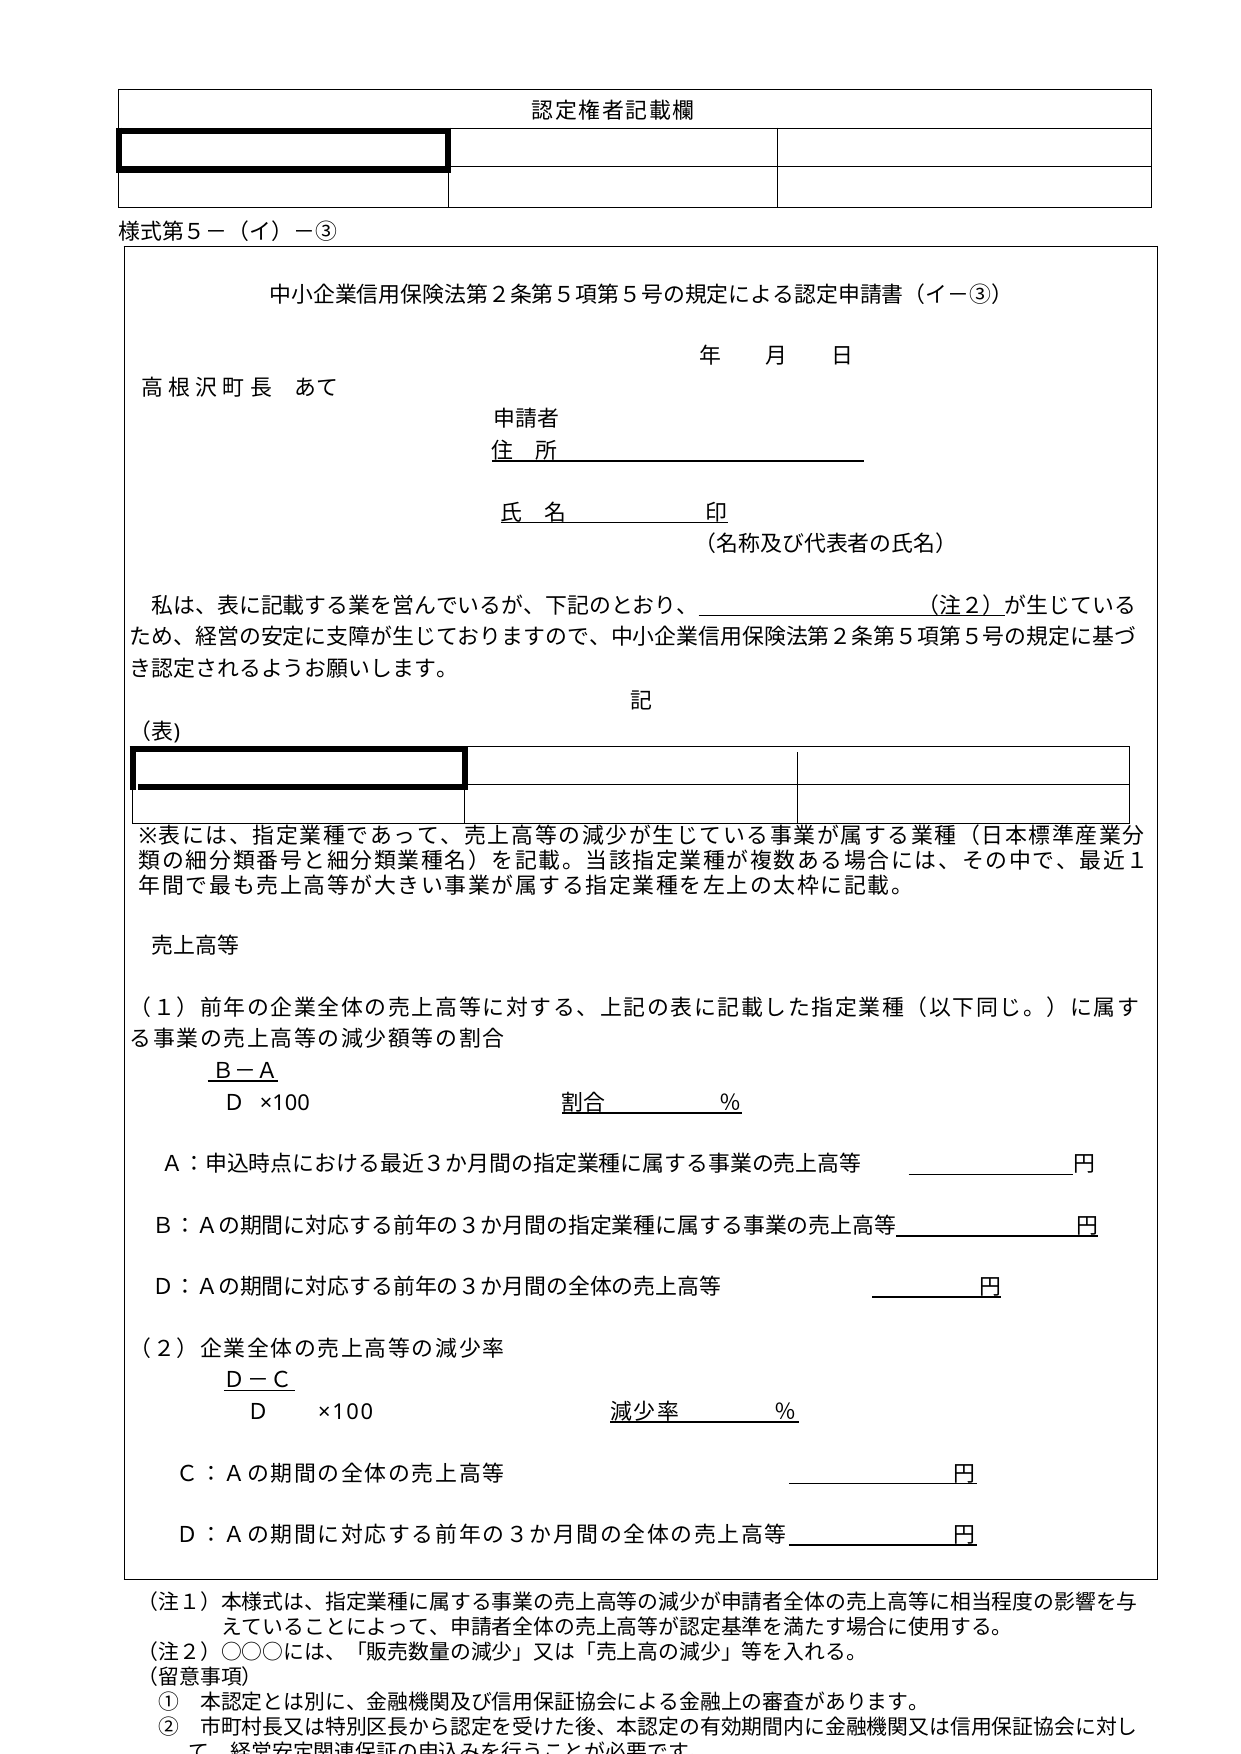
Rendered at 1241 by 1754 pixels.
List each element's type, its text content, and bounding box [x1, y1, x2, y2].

table_cell [778, 129, 1151, 166]
table_cell [451, 129, 777, 166]
table_cell [449, 167, 777, 207]
table_header [119, 90, 448, 127]
table_header 中小企業信用保険法第２条第５項第５号の規定による認定申請書（イ－③） 年 月 日 高根沢町長 あて 申請者 住 所 氏 名 印 （名称及び代表者の氏名） 私は、表に記載する業を営んでいるが、下記のとおり、 （注２）が生じているため、経営の安定に支障が生じておりますので、中小企業信用保険法第２条第５項第５号の規定に基づき認定されるようお願いします。 記 （表) ※表には、指定業種であって、売上高等の減少が生じている事業が属する業種（日本標準産業分類の細分類番号と細分類業種名）を記載。当該指定業種が複数ある場合には、その中で、最近１年間で最も売上高等が大きい事業が属する指定業種を左上の太枠に記載。 売上高等 （１）前年の企業全体の売上高等に対する、上記の表に記載した指定業種（以下同じ。）に属する事業の売上高等の減少額等の割合 Ｂ－Ａ Ｄ ×100 割合 ％ Ａ：申込時点における最近３か月間の指定業種に属する事業の売上高等 円 Ｂ：Ａの期間に対応する前年の３か月間の指定業種に属する事業の売上高等 円 Ｄ：Ａの期間に対応する前年の３か月間の全体の売上高等 円 （２）企業全体の売上高等の減少率 Ｄ－Ｃ Ｄ ×100 減少率 ％ Ｃ：Ａの期間の全体の売上高等 円 Ｄ：Ａの期間に対応する前年の３か月間の全体の売上高等 円 [125, 247, 1157, 1578]
text 様式第５－（イ）－③ [118, 208, 1122, 246]
table_header [778, 90, 1151, 127]
table_header 認定権者記載欄 [448, 90, 778, 127]
table_cell [119, 173, 448, 207]
table_cell [778, 167, 1151, 207]
table_cell [122, 134, 445, 166]
